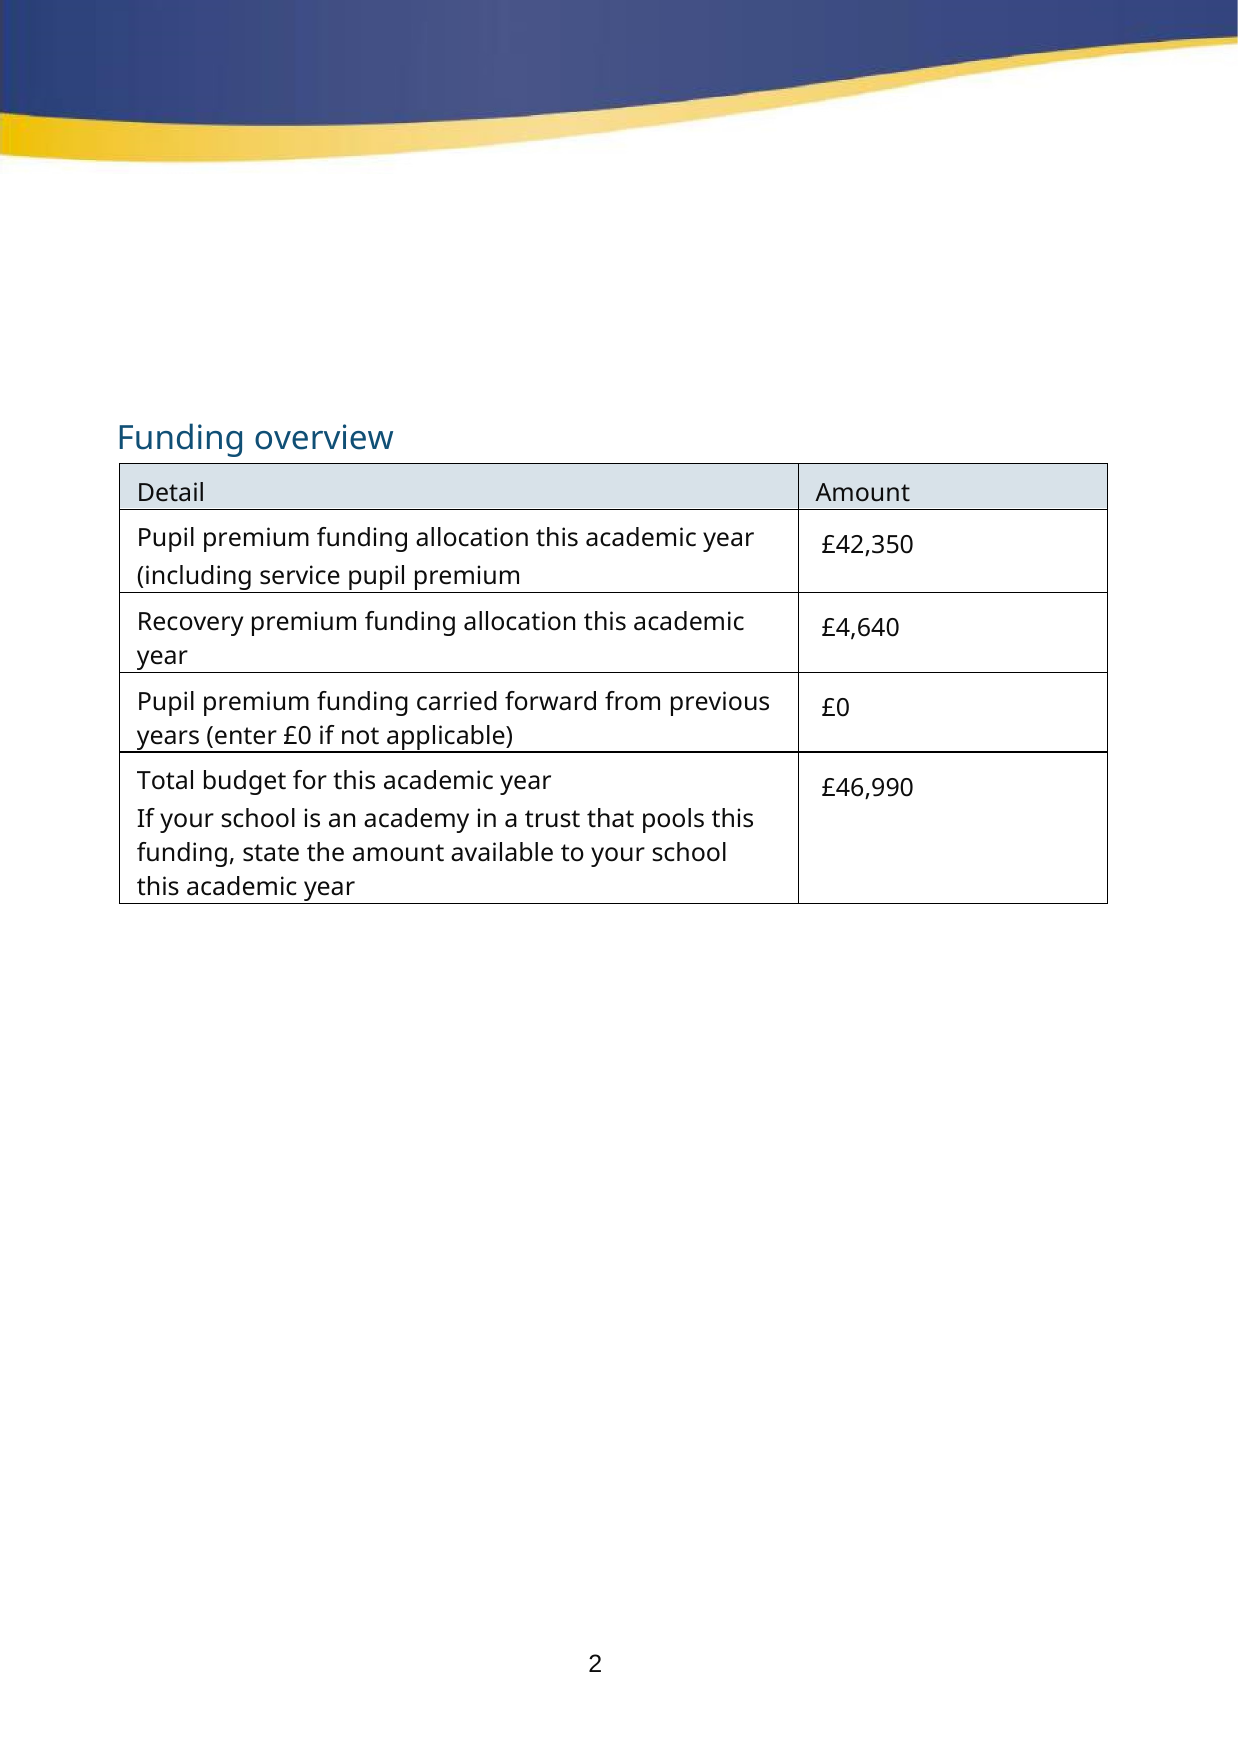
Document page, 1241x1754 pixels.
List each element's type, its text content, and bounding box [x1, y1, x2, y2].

table_cell £4,640 [799, 593, 1107, 672]
picture [0, 0, 1238, 174]
table_header Detail [120, 464, 798, 508]
table_cell £42,350 [799, 510, 1107, 592]
table_cell Pupil premium funding carried forward from previous years (enter £0 if not applicable) [120, 673, 798, 751]
table_cell Recovery premium funding allocation this academic year [120, 593, 798, 672]
table_cell £46,990 [799, 753, 1107, 903]
table_cell Total budget for this academic year If your school is an academy in a trust that pools this funding, state the amount available to your school this academic year [120, 753, 798, 903]
table_cell Pupil premium funding allocation this academic year (including service pupil premium [120, 510, 798, 592]
table_header Amount [799, 464, 1107, 508]
text Funding overview [116, 414, 1105, 459]
table_cell £0 [799, 673, 1107, 751]
